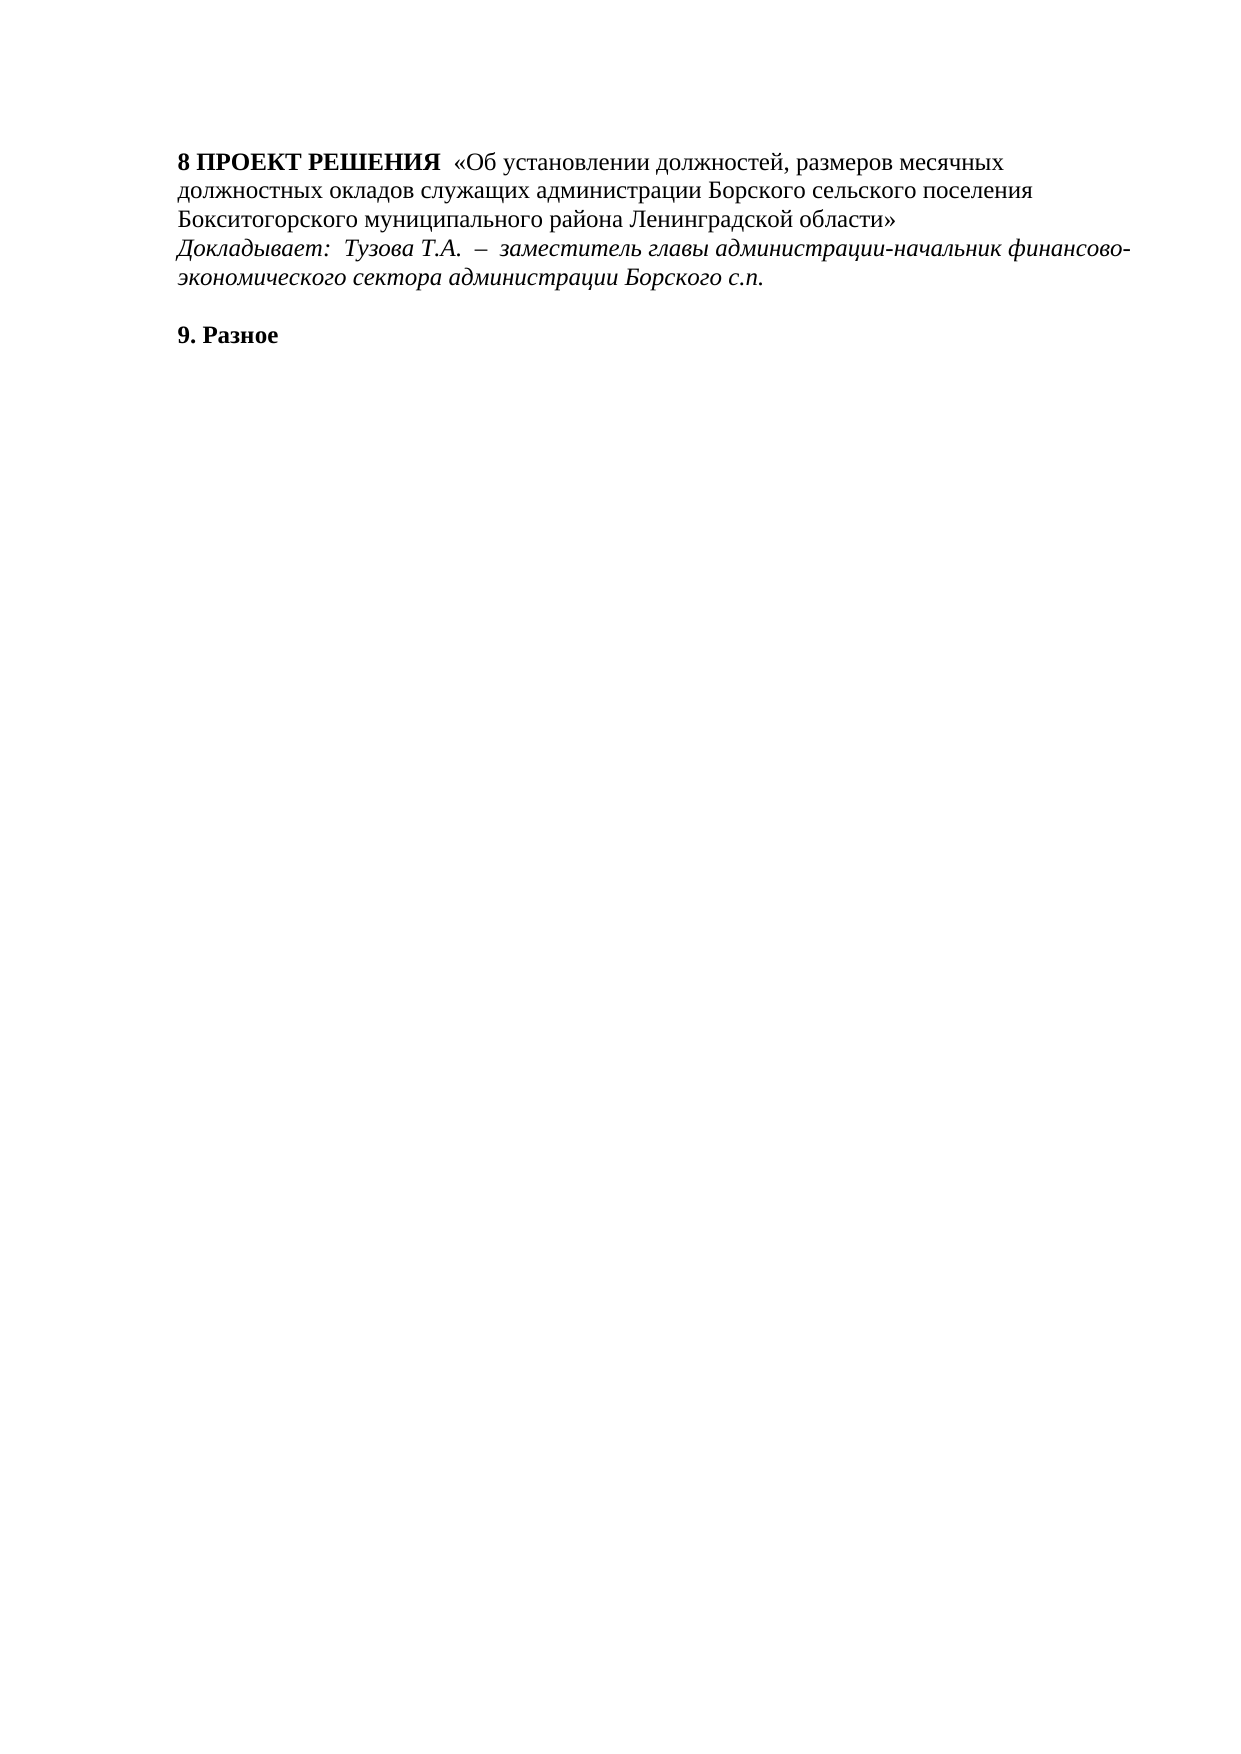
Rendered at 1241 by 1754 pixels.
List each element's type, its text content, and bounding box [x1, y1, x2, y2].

text 9. Разное [177, 320, 1152, 349]
text 8 ПРОЕКТ РЕШЕНИЯ «Об установлении должностей, размеров месячных должностных окладов служащих администрации Борского сельского поселения Бокситогорского муниципального района Ленинградской области» [177, 147, 1152, 233]
text Докладывает: Тузова Т.А. – заместитель главы администрации-начальник финансово-экономического сектора администрации Борского с.п. [177, 233, 1152, 291]
